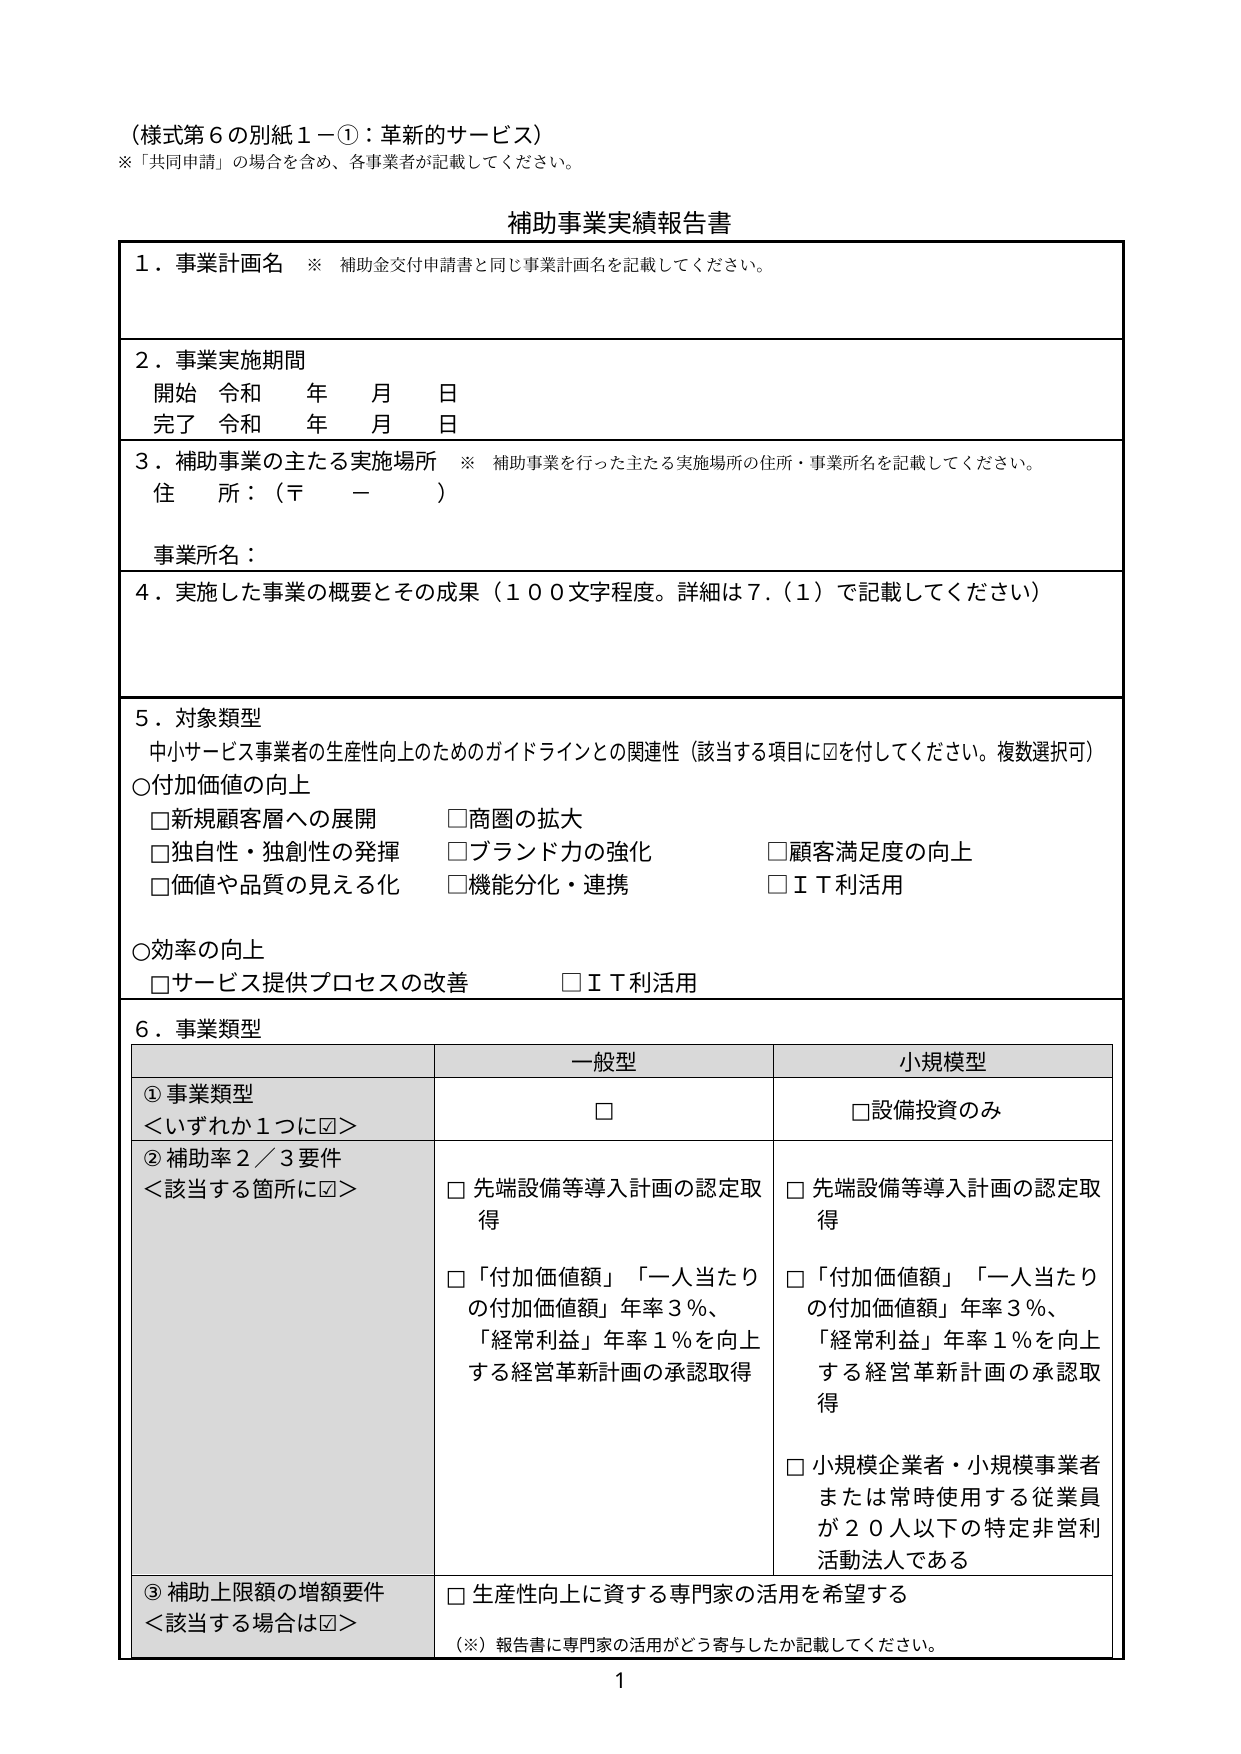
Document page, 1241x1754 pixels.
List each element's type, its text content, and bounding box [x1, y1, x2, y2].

table_cell ５．対象類型 中小サービス事業者の生産性向上のためのガイドラインとの関連性（該当する項目に☑を付してください。複数選択可） ○付加価値の向上 □新規顧客層への展開 □商圏の拡大 □独自性・独創性の発揮 □ブランド力の強化 □顧客満足度の向上 □価値や品質の見える化 □機能分化・連携 □ＩＴ利活用 ○効率の向上 □サービス提供プロセスの改善 □ＩＴ利活用 [121, 699, 1122, 998]
table_header １．事業計画名 ※ 補助金交付申請書と同じ事業計画名を記載してください。 [121, 243, 1122, 338]
text （様式第６の別紙１－①：革新的サービス） [118, 118, 1122, 150]
table_cell ４．実施した事業の概要とその成果（１００文字程度。詳細は７.（１）で記載してください） [121, 572, 1122, 696]
text ※「共同申請」の場合を含め、各事業者が記載してください。 [118, 150, 1122, 174]
text 補助事業実績報告書 [118, 204, 1122, 240]
table_cell ２．事業実施期間 開始 令和 年 月 日 完了 令和 年 月 日 [121, 340, 1122, 439]
table_cell ３．補助事業の主たる実施場所 ※ 補助事業を行った主たる実施場所の住所・事業所名を記載してください。 住 所：（〒 － ） 事業所名： [121, 441, 1122, 569]
table_cell ６．事業類型 [121, 1000, 1122, 1658]
